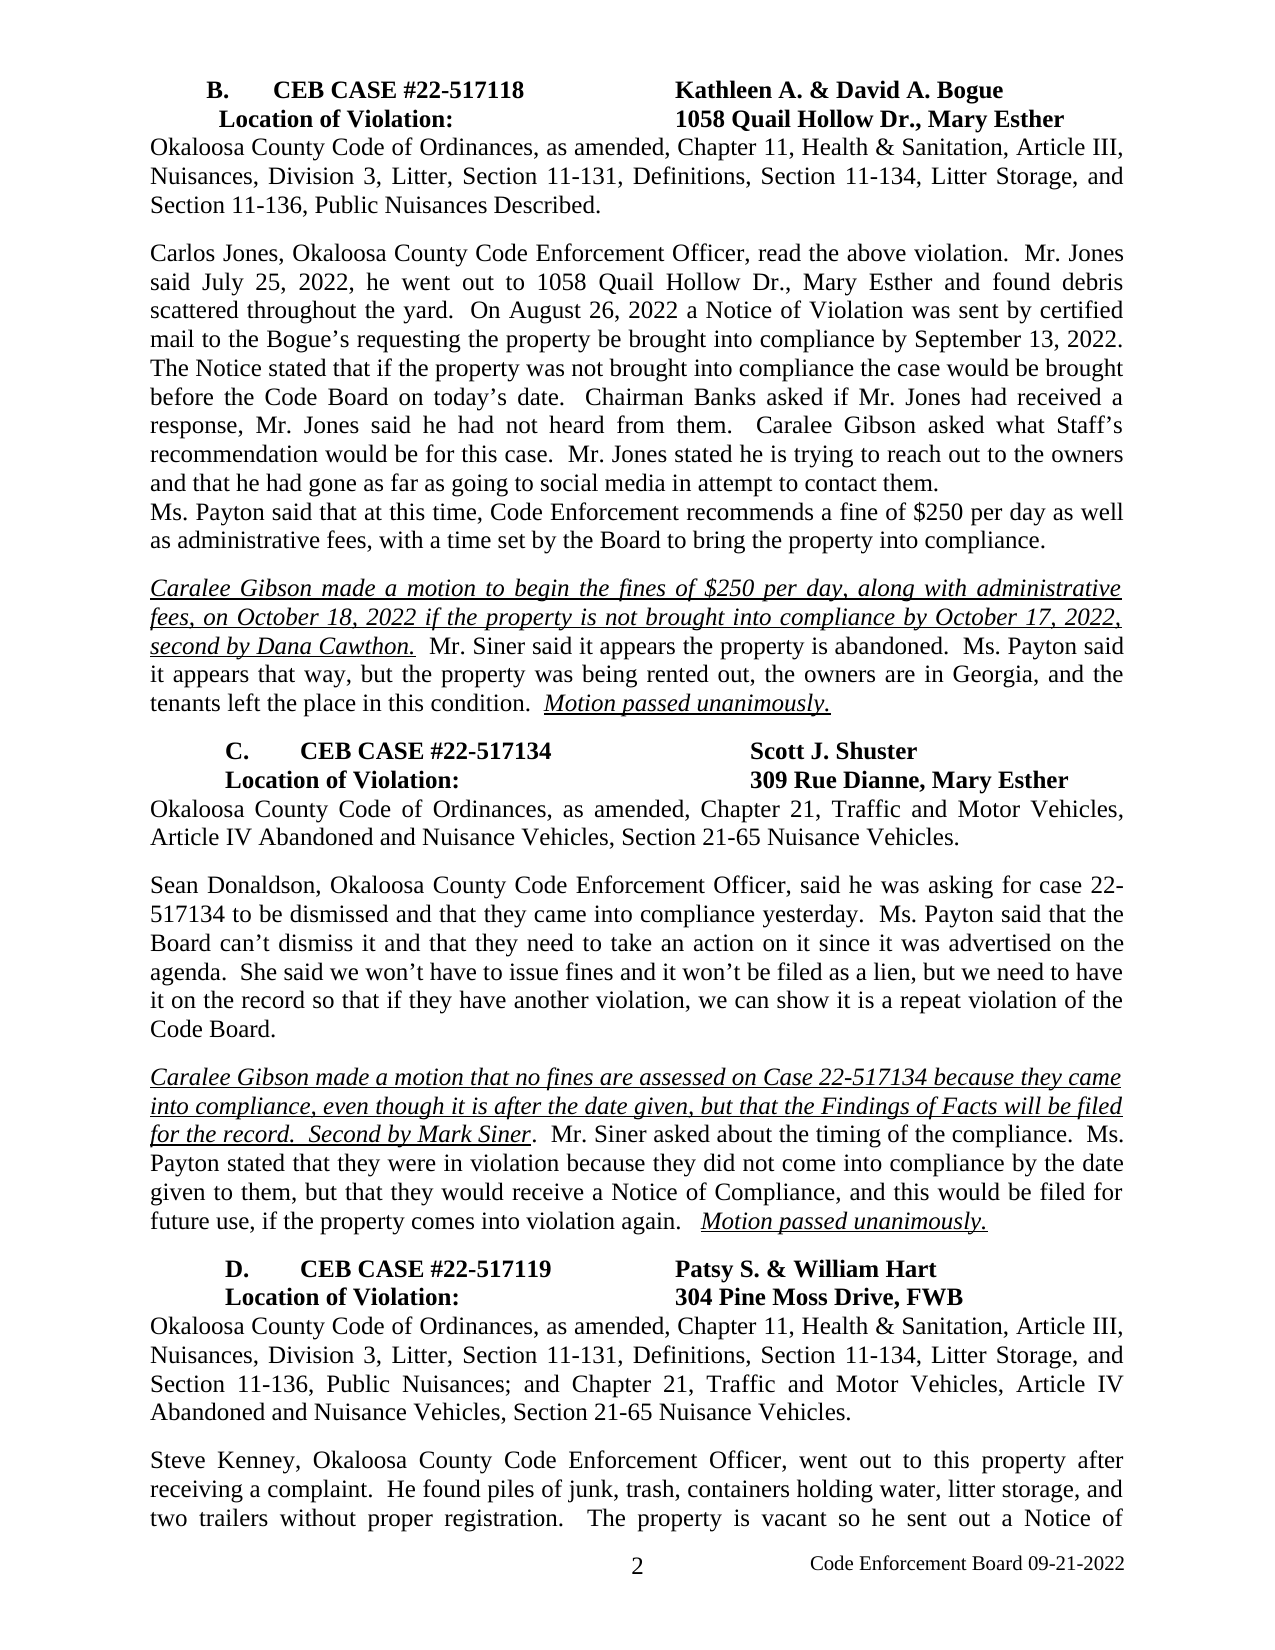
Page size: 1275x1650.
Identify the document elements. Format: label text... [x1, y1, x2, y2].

text Location of Violation: 304 Pine Moss Drive, FWB [150, 1282, 1125, 1311]
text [150, 1445, 1125, 1532]
text C. CEB CASE #22-517134 Scott J. Shuster [150, 736, 1125, 765]
text B. CEB CASE #22-517118 Kathleen A. & David A. Bogue [206, 75, 1125, 104]
text Okaloosa County Code of Ordinances, as amended, Chapter 11, Health & Sanitation, Article III, Nuisances, Division 3, Litter, Section 11-131, Definitions, Section 11-134, Litter Storage, and Section 11-136, Public Nuisances Described. [150, 132, 1125, 219]
text Location of Violation: 1058 Quail Hollow Dr., Mary Esther [150, 104, 1125, 132]
text Ms. Payton said that at this time, Code Enforcement recommends a fine of $250 per day as well as administrative fees, with a time set by the Board to bring the property into compliance. [150, 497, 1125, 554]
text Location of Violation: 309 Rue Dianne, Mary Esther [150, 765, 1125, 794]
text Caralee Gibson made a motion that no fines are assessed on Case 22-517134 because they came into compliance, even though it is after the date given, but that the Findings of Facts will be filed for the record. Second by Mark Siner. Mr. Siner asked about the timing of the compliance. Ms. Payton stated that they were in violation because they did not come into compliance by the date given to them, but that they would receive a Notice of Compliance, and this would be filed for future use, if the property comes into violation again. Motion passed unanimously. [150, 1062, 1125, 1234]
text Sean Donaldson, Okaloosa County Code Enforcement Officer, said he was asking for case 22-517134 to be dismissed and that they came into compliance yesterday. Ms. Payton said that the Board can’t dismiss it and that they need to take an action on it since it was advertised on the agenda. She said we won’t have to issue fines and it won’t be filed as a lien, but we need to have it on the record so that if they have another violation, we can show it is a repeat violation of the Code Board. [150, 870, 1125, 1043]
text Caralee Gibson made a motion to begin the fines of $250 per day, along with administrative fees, on October 18, 2022 if the property is not brought into compliance by October 17, 2022, second by Dana Cawthon. Mr. Siner said it appears the property is abandoned. Ms. Payton said it appears that way, but the property was being rented out, the owners are in Georgia, and the tenants left the place in this condition. Motion passed unanimously. [150, 573, 1125, 717]
text Okaloosa County Code of Ordinances, as amended, Chapter 11, Health & Sanitation, Article III, Nuisances, Division 3, Litter, Section 11-131, Definitions, Section 11-134, Litter Storage, and Section 11-136, Public Nuisances; and Chapter 21, Traffic and Motor Vehicles, Article IV Abandoned and Nuisance Vehicles, Section 21-65 Nuisance Vehicles. [150, 1311, 1125, 1426]
text D. CEB CASE #22-517119 Patsy S. & William Hart [150, 1254, 1125, 1282]
text Carlos Jones, Okaloosa County Code Enforcement Officer, read the above violation. Mr. Jones said July 25, 2022, he went out to 1058 Quail Hollow Dr., Mary Esther and found debris scattered throughout the yard. On August 26, 2022 a Notice of Violation was sent by certified mail to the Bogue’s requesting the property be brought into compliance by September 13, 2022. The Notice stated that if the property was not brought into compliance the case would be brought before the Code Board on today’s date. Chairman Banks asked if Mr. Jones had received a response, Mr. Jones said he had not heard from them. Caralee Gibson asked what Staff’s recommendation would be for this case. Mr. Jones stated he is trying to reach out to the owners and that he had gone as far as going to social media in attempt to contact them. [150, 238, 1125, 497]
text Okaloosa County Code of Ordinances, as amended, Chapter 21, Traffic and Motor Vehicles, Article IV Abandoned and Nuisance Vehicles, Section 21-65 Nuisance Vehicles. [150, 794, 1125, 851]
